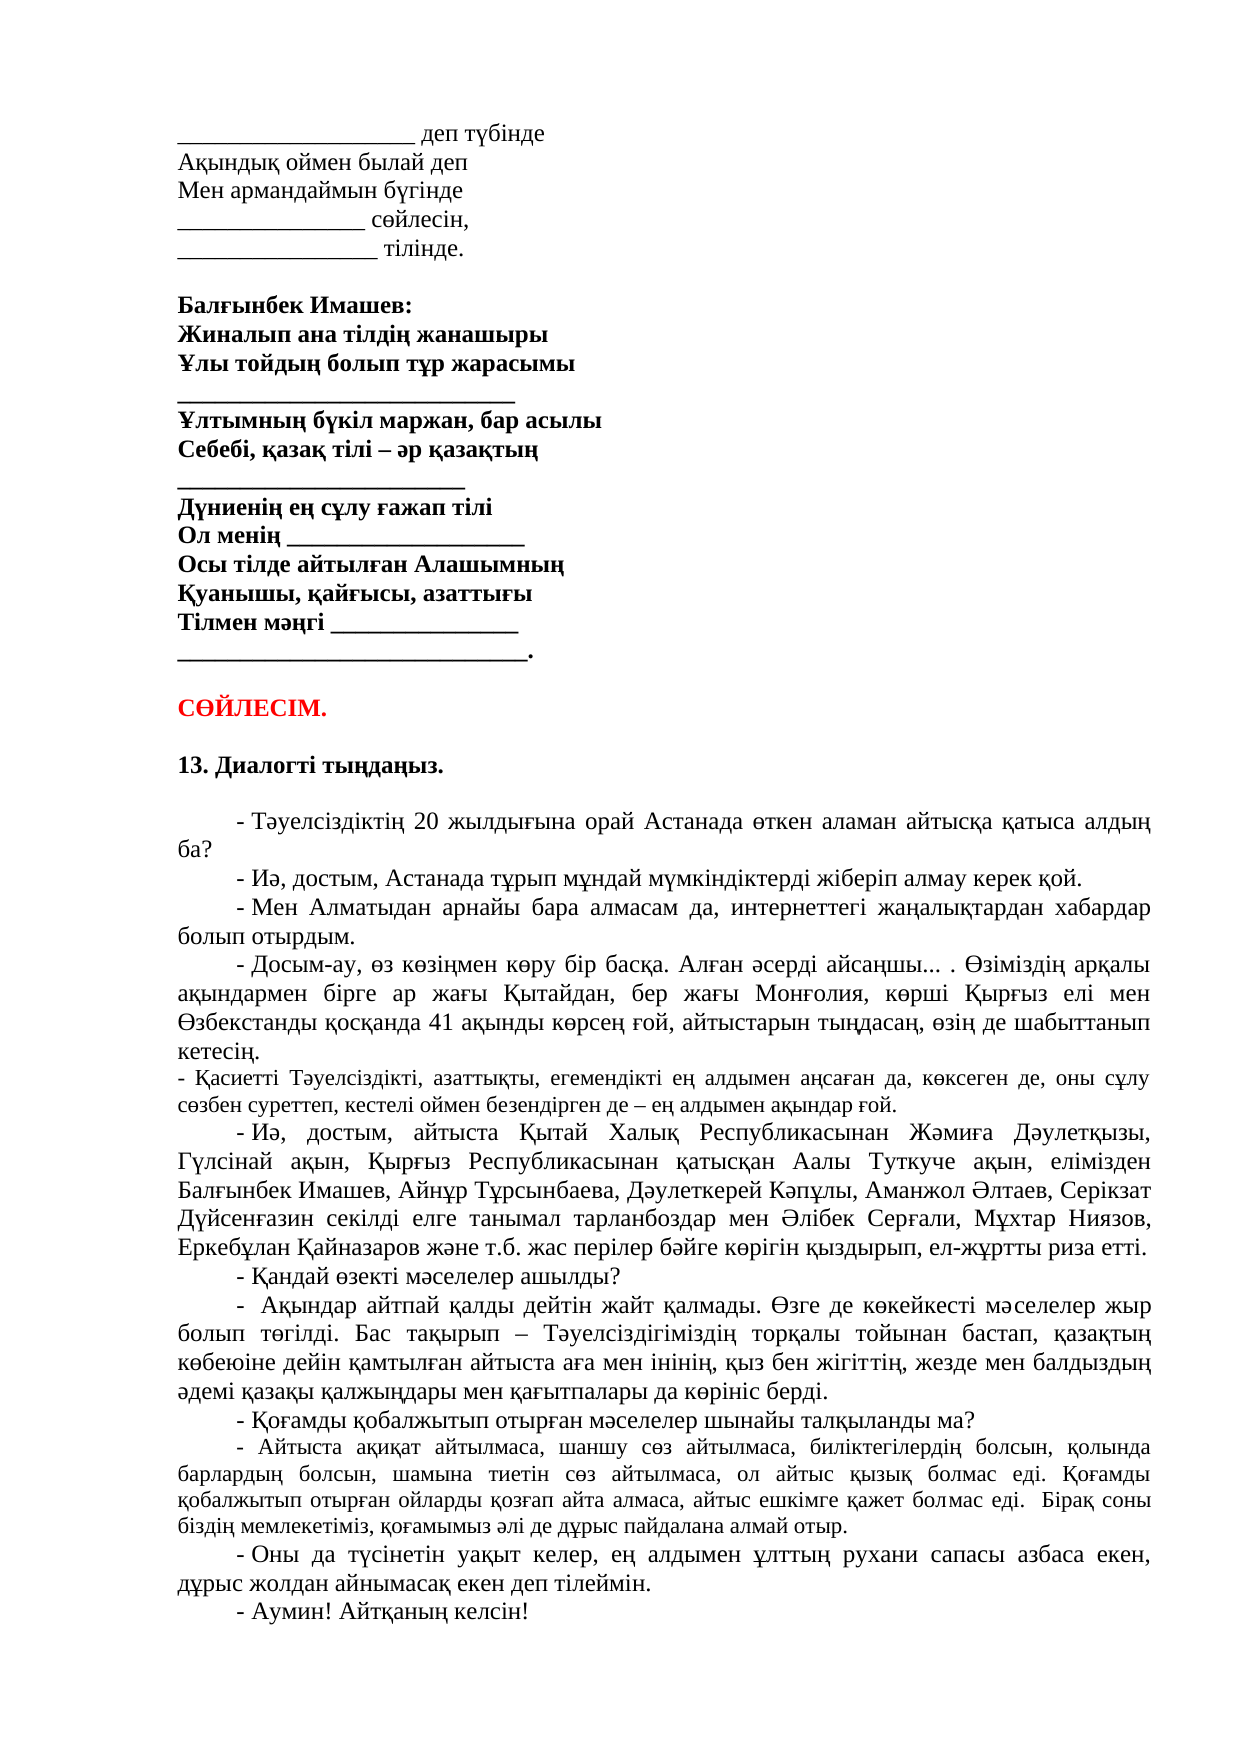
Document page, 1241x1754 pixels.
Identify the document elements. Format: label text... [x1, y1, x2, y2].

text Себебі, қазақ тілі – әр қазақтың [177, 434, 1152, 463]
list Иә, достым, айтыста Қытай Халық Республикасынан Жәмиға Дәулетқызы, Гүлсiнай ақын, Қырғыз Республикасынан қатысқан Аалы Туткуче ақын, елімізден Балғынбек Имашев, Айнұр Тұрсынбаева, Дәулеткерей Кәпұлы, Аманжол Әлтаев, Серiкзат Дүйсенғазин секiлдi елге танымал тарланбоздар мен Әлiбек Серғали, Мұхтар Ниязов, Еркебұлан Қайназаров және т.б. жас перiлер бәйге көрiгiн қыздырып, ел-жұртты риза еттi. [177, 1117, 1152, 1261]
text Осы тілде айтылған Алашымның [177, 549, 1152, 578]
list Қандай өзекті мәселелер ашылды? [177, 1261, 1152, 1290]
text Дүниенің ең сұлу ғажап тілі [177, 492, 1152, 521]
text _______________________ [177, 463, 1152, 492]
text ___________________ деп түбінде [177, 118, 1152, 147]
text Балғынбек Имашев: [177, 291, 1152, 319]
list Мен Алматыдан арнайы бара алмасам да, интернеттегі жаңалықтардан хабардар болып отырдым. [177, 892, 1152, 949]
text Ұлы тойдың болып тұр жарасымы [177, 348, 1152, 377]
text _______________ сөйлесін, [177, 204, 1152, 233]
text Қуанышы, қайғысы, азаттығы [177, 578, 1152, 607]
text Ол менің ___________________ [177, 521, 1152, 549]
text Мен армандаймын бүгінде [177, 176, 1152, 204]
text ____________________________. [177, 636, 1152, 664]
text ________________ тілінде. [177, 233, 1152, 262]
text Ақындық оймен былай деп [177, 147, 1152, 176]
text ___________________________ [177, 377, 1152, 406]
text 13. Диалогті тыңдаңыз. [177, 751, 1152, 779]
text - Қасиеттi Тәуелсiздiктi, азаттықты, егемендiктi ең алдымен аңсаған да, көксеген де, оны сұлу сөзбен суреттеп, кестелi оймен безендiрген де – ең алдымен ақындар ғой. [177, 1064, 1152, 1117]
list Иә, достым, Астанада тұрып мұндай мүмкіндіктерді жіберіп алмау керек қой. [177, 863, 1152, 892]
list Аумин! Айтқаның келсін! [177, 1596, 1152, 1625]
text - Айтыста ақиқат айтылмаса, шаншу сөз айтылмаса, биліктегілердің болсын, қолында барлардың болсын, шамына тиетін сөз айтылмаса, ол айтыс қызық болмас еді. Қоғамды қобалжытып отырған ойларды қозғап айта алмаса, айтыс ешкімге қажет болмас еді. Бірақ соны біздің мемлекетіміз, қоғамымыз әлі де дұрыс пайдалана алмай отыр. [177, 1433, 1152, 1539]
list Қоғамды қобалжытып отырған мәселелер шынайы талқыланды ма? [177, 1405, 1152, 1433]
list Тәуелсiздiктiң 20 жылдығына орай Астанада өткен аламан айтысқа қатыса алдың ба? [177, 806, 1152, 863]
text Тілмен мәңгі _______________ [177, 607, 1152, 636]
list Ақындар айтпай қалды дейтiн жайт қалмады. Өзге де көкейкестi мәселелер жыр болып төгiлдi. Бас тақырып – Тәуелсiздiгiмiздiң торқалы тойынан бастап, қазақтың көбеюiне дейiн қамтылған айтыста аға мен iнiнiң, қыз бен жiгiттiң, жезде мен балдыздың әдемi қазақы қалжыңдары мен қағытпалары да көрiнiс бердi. [177, 1290, 1152, 1405]
list Досым-ау, өз көзіңмен көру бір басқа. Алған әсерді айсаңшы... . Өзiмiздiң арқалы ақындармен бiрге ар жағы Қытайдан, бер жағы Монғолия, көршi Қырғыз елi мен Өзбекстанды қосқанда 41 ақынды көрсең ғой, айтыстарын тыңдасаң, өзің де шабыттанып кетесің. [177, 949, 1152, 1064]
list Оны да түсінетін уақыт келер, ең алдымен ұлттың рухани сапасы азбаса екен, дұрыс жолдан айнымасақ екен деп тілеймін. [177, 1539, 1152, 1596]
text Жиналып ана тілдің жанашыры [177, 319, 1152, 348]
text Ұлтымның бүкіл маржан, бар асылы [177, 406, 1152, 434]
text СӨЙЛЕСІМ. [177, 693, 1152, 722]
